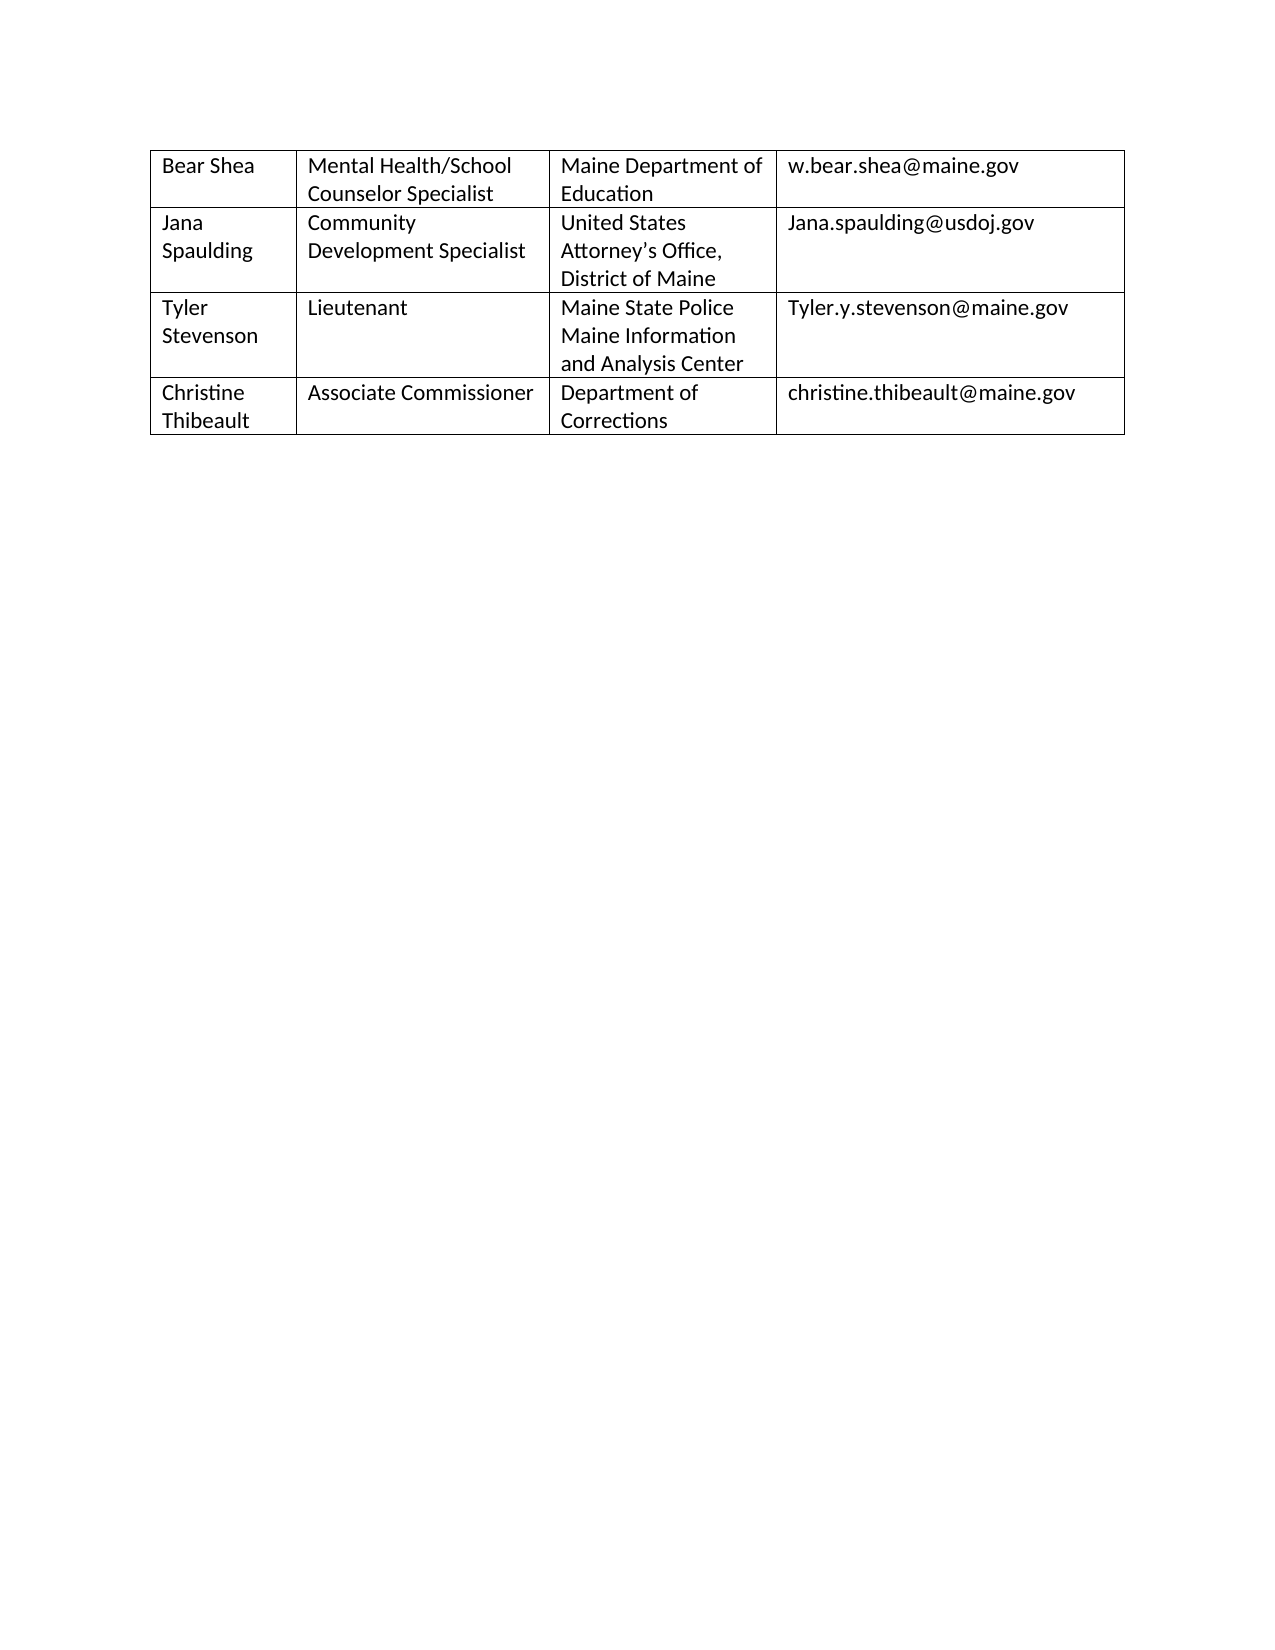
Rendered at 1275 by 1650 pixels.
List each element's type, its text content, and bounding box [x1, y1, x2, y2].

table_cell United States Attorney’s Office, District of Maine [550, 208, 776, 292]
table_cell Jana.spaulding@usdoj.gov [777, 208, 1124, 292]
table_cell Department of Corrections [550, 378, 776, 434]
table_cell Associate Commissioner [297, 378, 549, 434]
table_cell Mental Health/School Counselor Specialist [297, 151, 549, 207]
table_cell Community Development Specialist [297, 208, 549, 292]
table_cell Lieutenant [297, 293, 549, 377]
table_cell Maine State Police Maine Information and Analysis Center [550, 293, 776, 377]
table_cell Jana Spaulding [151, 208, 296, 292]
table_cell Maine Department of Education [550, 151, 776, 207]
table_cell christine.thibeault@maine.gov [777, 378, 1124, 434]
table_cell Christine Thibeault [151, 378, 296, 434]
table_cell Tyler.y.stevenson@maine.gov [777, 293, 1124, 377]
table_cell Tyler Stevenson [151, 293, 296, 377]
table_cell w.bear.shea@maine.gov [777, 151, 1124, 207]
table_cell Bear Shea [151, 151, 296, 207]
